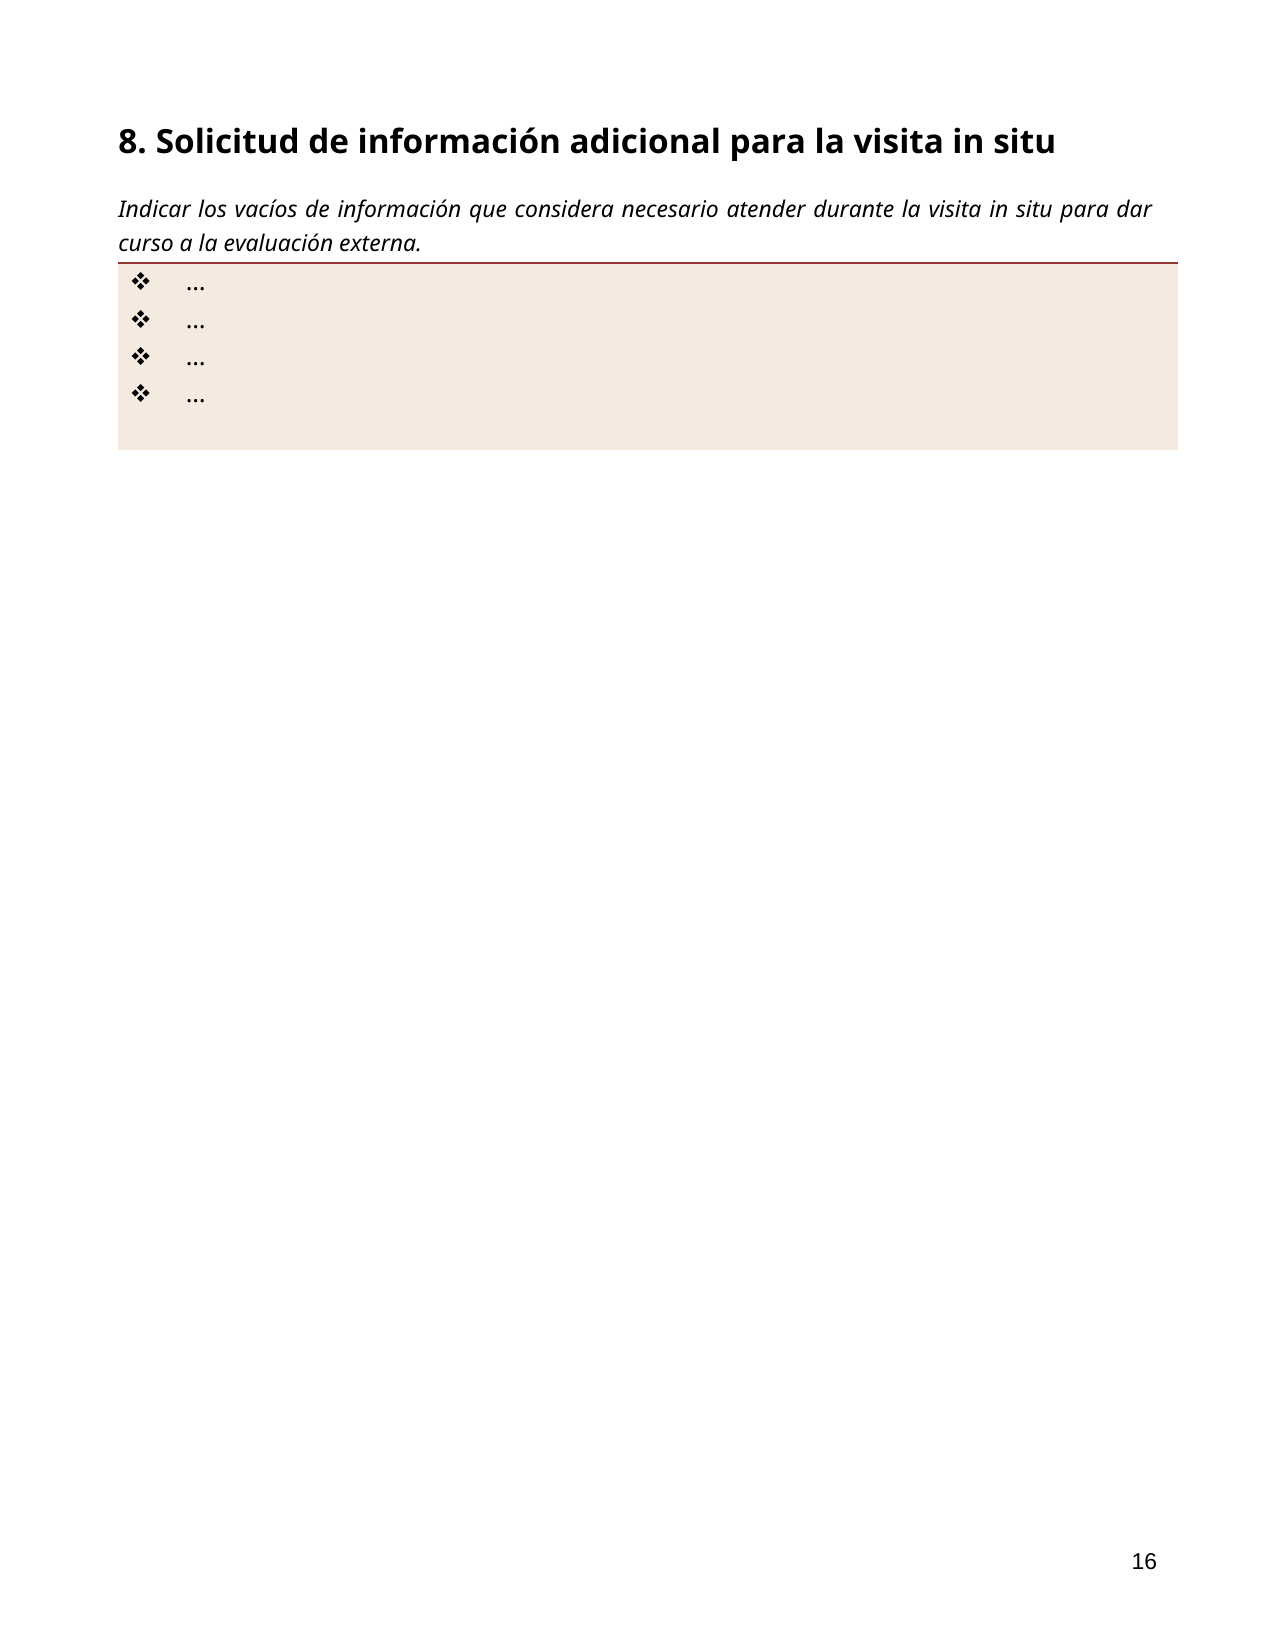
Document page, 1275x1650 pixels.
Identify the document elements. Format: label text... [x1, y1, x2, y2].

list Solicitud de información adicional para la visita in situ [118, 118, 1157, 163]
table_header … … … … [118, 264, 1178, 450]
list Indicar los vacíos de información que considera necesario atender durante la visita in situ para dar curso a la evaluación externa. [118, 193, 1157, 259]
